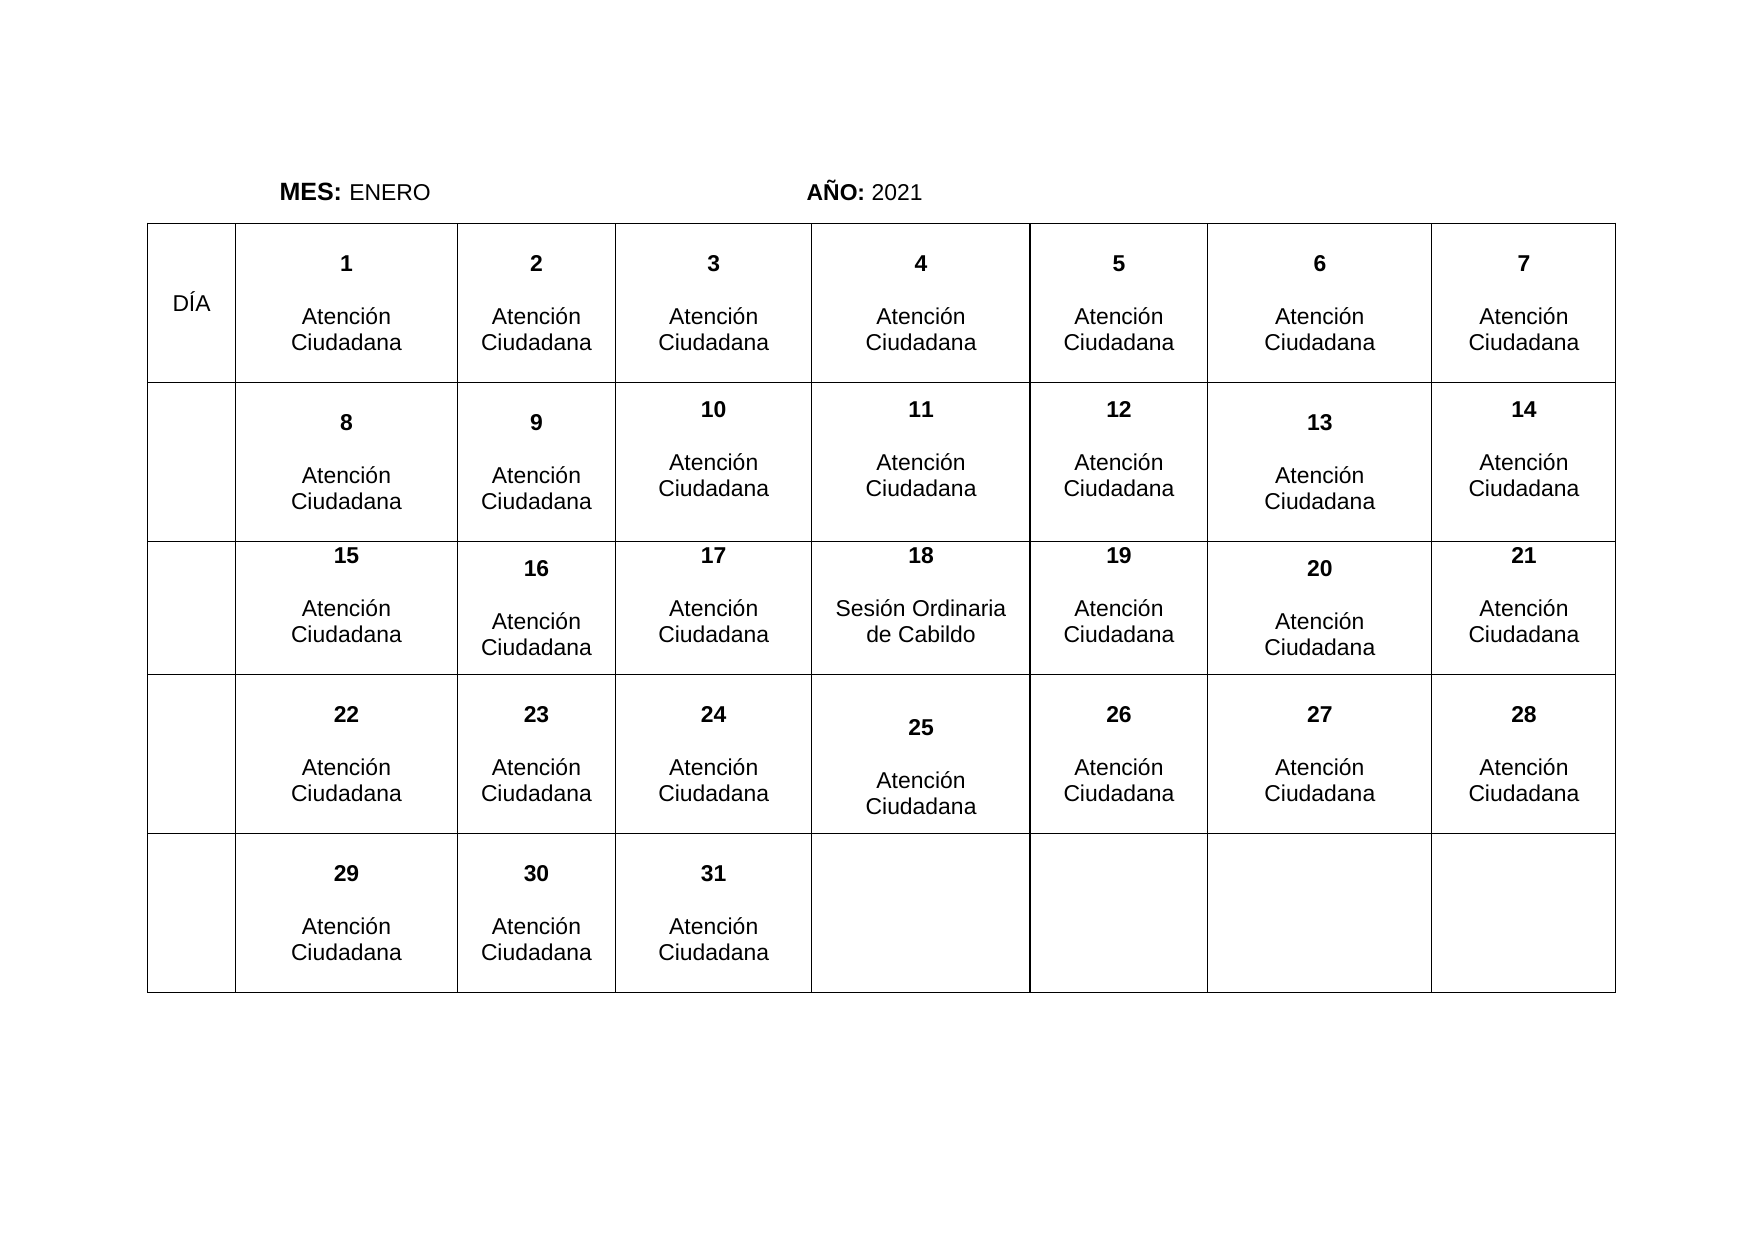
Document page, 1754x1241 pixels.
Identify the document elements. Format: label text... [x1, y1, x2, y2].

table_cell 22 Atención Ciudadana [236, 675, 457, 833]
text MES: ENERO AÑO: 2021 [148, 177, 1606, 206]
table_header 2 Atención Ciudadana [458, 224, 615, 382]
table_header 1 Atención Ciudadana [236, 224, 457, 382]
table_cell [1208, 834, 1431, 992]
table_cell 9 Atención Ciudadana [458, 383, 615, 541]
table_cell [1031, 834, 1207, 992]
table_cell 20 Atención Ciudadana [1208, 542, 1431, 674]
table_cell [148, 675, 235, 833]
table_cell 16 Atención Ciudadana [458, 542, 615, 674]
table_cell 12 Atención Ciudadana [1031, 383, 1207, 541]
table_cell [812, 834, 1029, 992]
table_cell 14 Atención Ciudadana [1432, 383, 1615, 541]
table_cell 13 Atención Ciudadana [1208, 383, 1431, 541]
table_cell 23 Atención Ciudadana [458, 675, 615, 833]
table_cell 11 Atención Ciudadana [812, 383, 1029, 541]
table_header 7 Atención Ciudadana [1432, 224, 1615, 382]
table_header 4 Atención Ciudadana [812, 224, 1029, 382]
table_cell [148, 383, 235, 541]
table_cell 18 Sesión Ordinaria de Cabildo [812, 542, 1029, 674]
table_cell 29 Atención Ciudadana [236, 834, 457, 992]
table_header 6 Atención Ciudadana [1208, 224, 1431, 382]
table_cell 15 Atención Ciudadana [236, 542, 457, 674]
table_cell 24 Atención Ciudadana [616, 675, 811, 833]
table_cell 25 Atención Ciudadana [812, 675, 1029, 833]
table_cell [148, 542, 235, 674]
table_cell 27 Atención Ciudadana [1208, 675, 1431, 833]
table_cell 30 Atención Ciudadana [458, 834, 615, 992]
table_cell 19 Atención Ciudadana [1031, 542, 1207, 674]
table_header 5 Atención Ciudadana [1031, 224, 1207, 382]
table_cell 10 Atención Ciudadana [616, 383, 811, 541]
table_cell 21 Atención Ciudadana [1432, 542, 1615, 674]
table_cell 28 Atención Ciudadana [1432, 675, 1615, 833]
table_header DÍA [148, 224, 235, 382]
table_cell 8 Atención Ciudadana [236, 383, 457, 541]
table_cell 31 Atención Ciudadana [616, 834, 811, 992]
table_cell 26 Atención Ciudadana [1031, 675, 1207, 833]
table_cell [1432, 834, 1615, 992]
table_cell 17 Atención Ciudadana [616, 542, 811, 674]
table_cell [148, 834, 235, 992]
table_header 3 Atención Ciudadana [616, 224, 811, 382]
